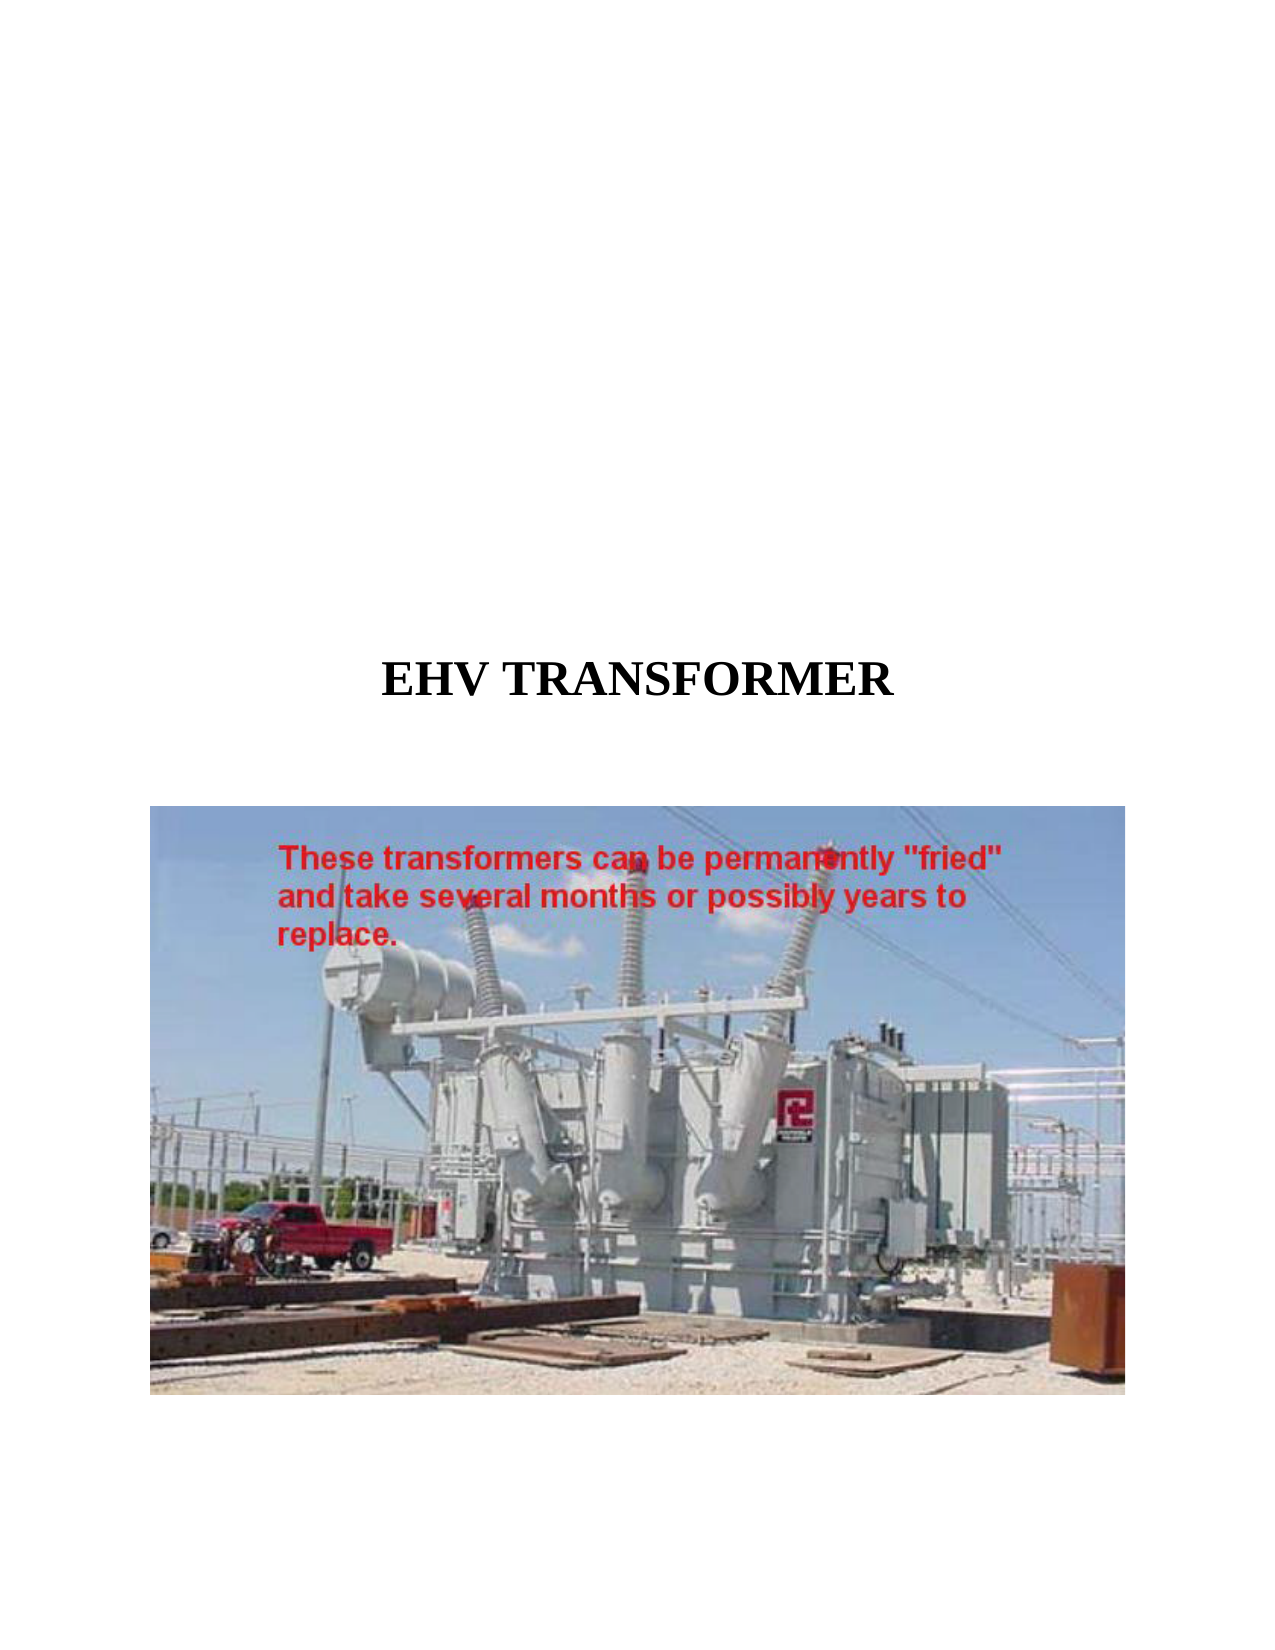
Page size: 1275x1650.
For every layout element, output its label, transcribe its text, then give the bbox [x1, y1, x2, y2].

text EHV TRANSFORMER [150, 648, 1125, 706]
